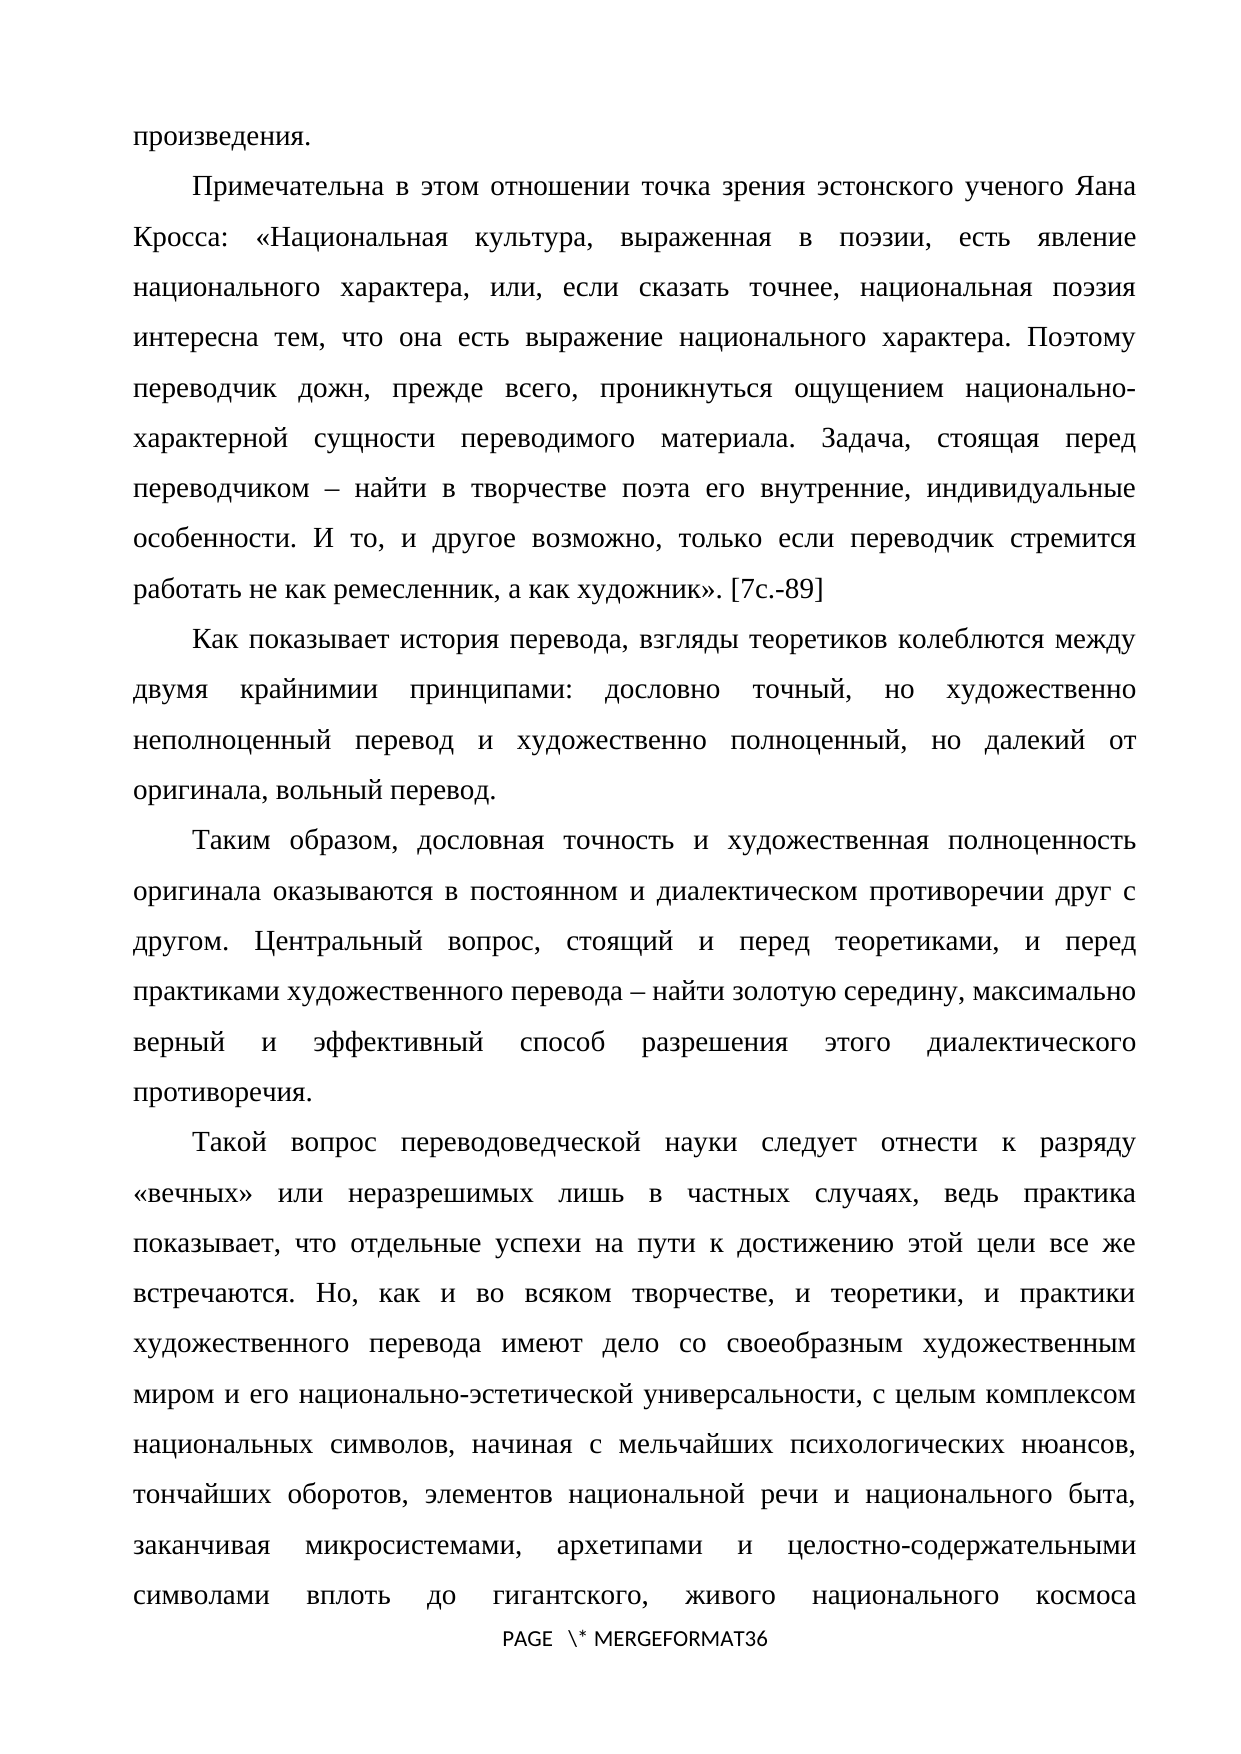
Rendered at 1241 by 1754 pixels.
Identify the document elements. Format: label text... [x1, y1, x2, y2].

text Таким образом, дословная точность и художественная полноценность оригинала оказываются в постоянном и диалектическом противоречии друг с другом. Центральный вопрос, стоящий и перед теоретиками, и перед практиками художественного перевода – найти золотую середину, максимально верный и эффективный способ разрешения этого диалектического противоречия. [133, 822, 1137, 1108]
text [133, 118, 1137, 152]
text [133, 1124, 1137, 1611]
text Как показывает история перевода, взгляды теоретиков колеблются между двумя крайнимии принципами: дословно точный, но художественно неполноценный перевод и художественно полноценный, но далекий от оригинала, вольный перевод. [133, 621, 1137, 806]
text Примечательна в этом отношении точка зрения эстонского ученого Яана Кросса: «Национальная культура, выраженная в поэзии, есть явление национального характера, или, если сказать точнее, национальная поэзия интересна тем, что она есть выражение национального характера. Поэтому переводчик дожн, прежде всего, проникнуться ощущением национально-характерной сущности переводимого материала. Задача, стоящая перед переводчиком – найти в творчестве поэта его внутренние, индивидуальные особенности. И то, и другое возможно, только если переводчик стремится работать не как ремесленник, а как художник». [7с.-89] [133, 168, 1137, 604]
